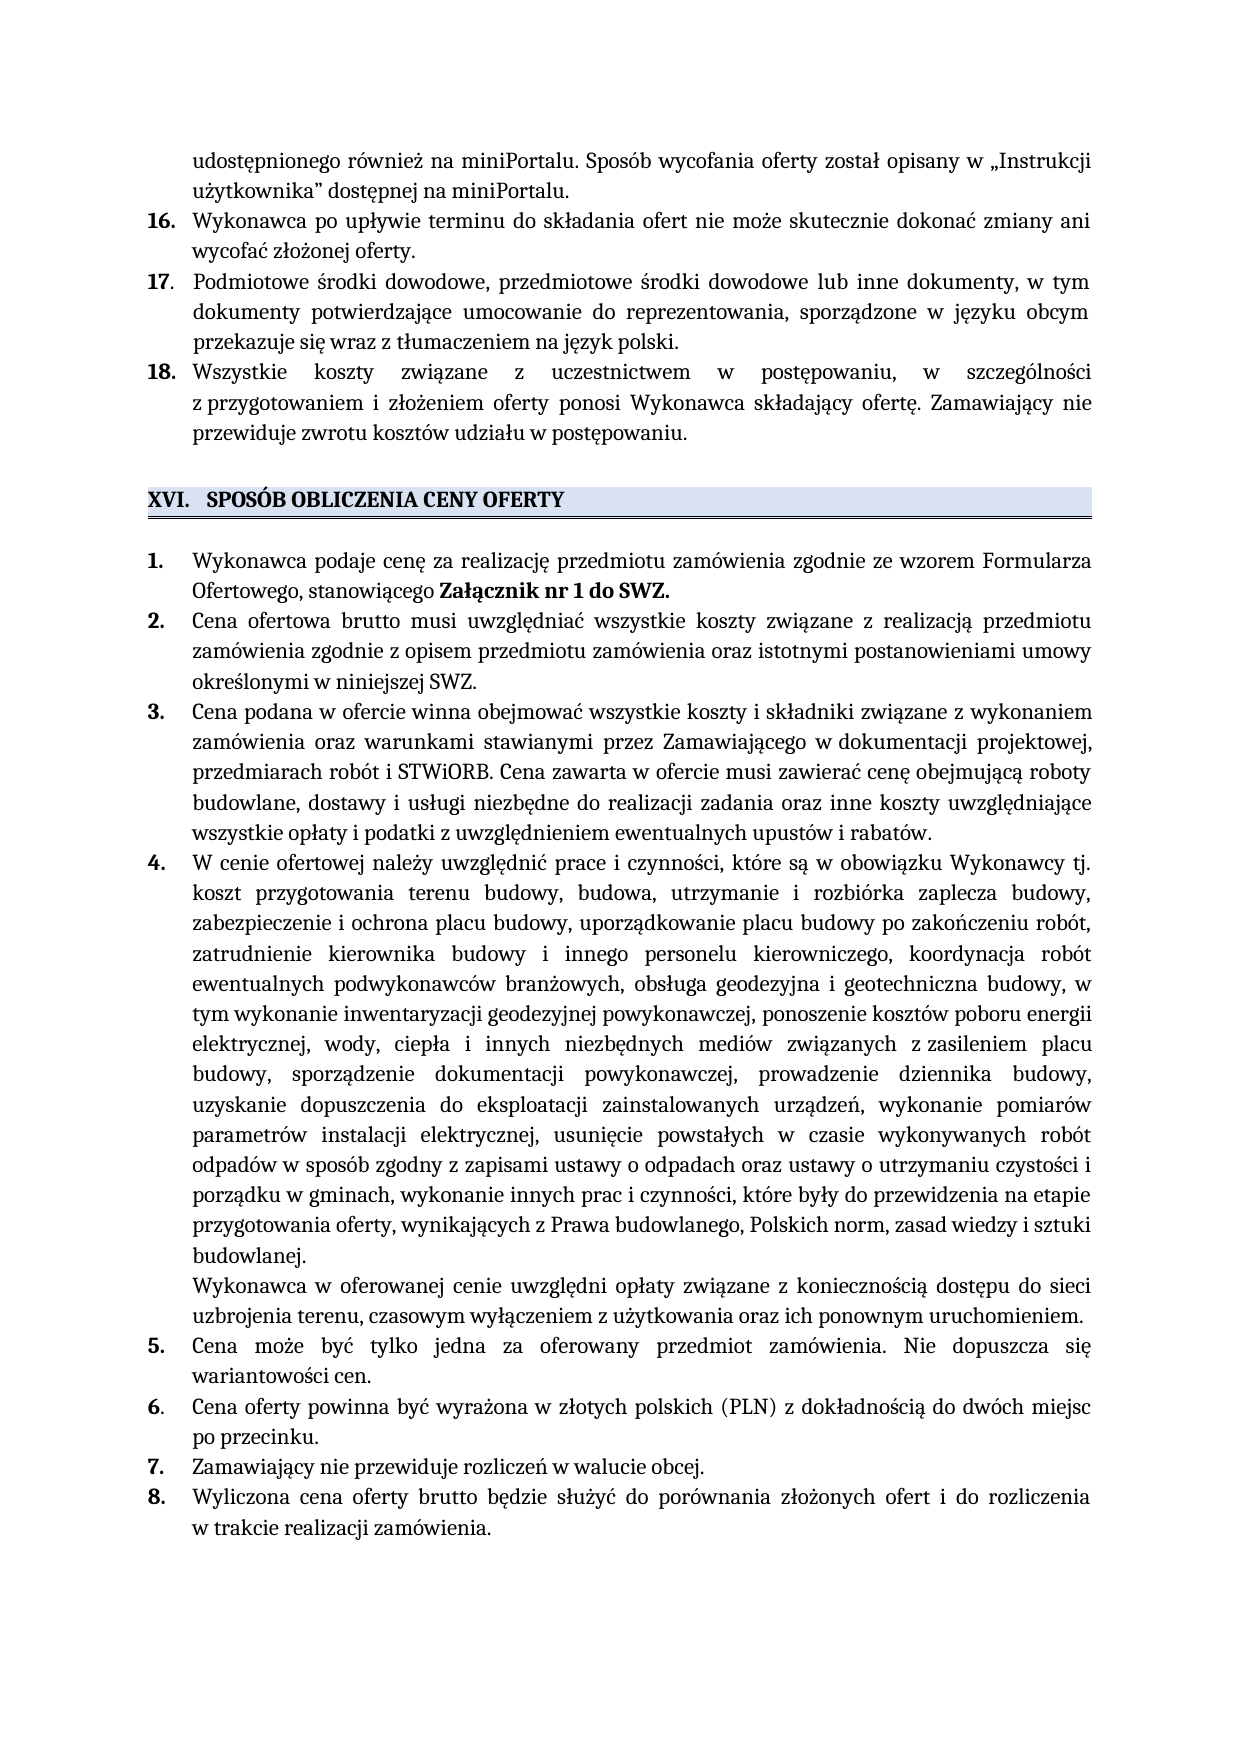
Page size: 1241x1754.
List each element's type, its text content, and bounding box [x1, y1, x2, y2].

text XVI. SPOSÓB OBLICZENIA CENY OFERTY [148, 487, 1092, 516]
text 5. Cena może być tylko jedna za oferowany przedmiot zamówienia. Nie dopuszcza się wariantowości cen. [148, 1333, 1092, 1390]
text Wykonawca w oferowanej cenie uwzględni opłaty związane z koniecznością dostępu do sieci uzbrojenia terenu, czasowym wyłączeniem z użytkowania oraz ich ponownym uruchomieniem. [192, 1273, 1092, 1329]
text 2. Cena ofertowa brutto musi uwzględniać wszystkie koszty związane z realizacją przedmiotu zamówienia zgodnie z opisem przedmiotu zamówienia oraz istotnymi postanowieniami umowy określonymi w niniejszej SWZ. [148, 608, 1092, 695]
text 16. Wykonawca po upływie terminu do składania ofert nie może skutecznie dokonać zmiany ani wycofać złożonej oferty. [148, 208, 1092, 265]
text 8. Wyliczona cena oferty brutto będzie służyć do porównania złożonych ofert i do rozliczenia w trakcie realizacji zamówienia. [148, 1484, 1092, 1541]
text 17. Podmiotowe środki dowodowe, przedmiotowe środki dowodowe lub inne dokumenty, w tym dokumenty potwierdzające umocowanie do reprezentowania, sporządzone w języku obcym przekazuje się wraz z tłumaczeniem na język polski. [148, 268, 1090, 355]
text 6. Cena oferty powinna być wyrażona w złotych polskich (PLN) z dokładnością do dwóch miejsc po przecinku. [148, 1393, 1092, 1450]
text 7. Zamawiający nie przewiduje rozliczeń w walucie obcej. [148, 1454, 1092, 1480]
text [148, 148, 1092, 204]
text 18. Wszystkie koszty związane z uczestnictwem w postępowaniu, w szczególności z przygotowaniem i złożeniem oferty ponosi Wykonawca składający ofertę. Zamawiający nie przewiduje zwrotu kosztów udziału w postępowaniu. [148, 359, 1092, 446]
text 1. Wykonawca podaje cenę za realizację przedmiotu zamówienia zgodnie ze wzorem Formularza Ofertowego, stanowiącego Załącznik nr 1 do SWZ. [148, 548, 1092, 604]
text 3. Cena podana w ofercie winna obejmować wszystkie koszty i składniki związane z wykonaniem zamówienia oraz warunkami stawianymi przez Zamawiającego w dokumentacji projektowej, przedmiarach robót i STWiORB. Cena zawarta w ofercie musi zawierać cenę obejmującą roboty budowlane, dostawy i usługi niezbędne do realizacji zadania oraz inne koszty uwzględniające wszystkie opłaty i podatki z uwzględnieniem ewentualnych upustów i rabatów. [148, 699, 1092, 846]
text 4. W cenie ofertowej należy uwzględnić prace i czynności, które są w obowiązku Wykonawcy tj. koszt przygotowania terenu budowy, budowa, utrzymanie i rozbiórka zaplecza budowy, zabezpieczenie i ochrona placu budowy, uporządkowanie placu budowy po zakończeniu robót, zatrudnienie kierownika budowy i innego personelu kierowniczego, koordynacja robót ewentualnych podwykonawców branżowych, obsługa geodezyjna i geotechniczna budowy, w tym wykonanie inwentaryzacji geodezyjnej powykonawczej, ponoszenie kosztów poboru energii elektrycznej, wody, ciepła i innych niezbędnych mediów związanych z zasileniem placu budowy, sporządzenie dokumentacji powykonawczej, prowadzenie dziennika budowy, uzyskanie dopuszczenia do eksploatacji zainstalowanych urządzeń, wykonanie pomiarów parametrów instalacji elektrycznej, usunięcie powstałych w czasie wykonywanych robót odpadów w sposób zgodny z zapisami ustawy o odpadach oraz ustawy o utrzymaniu czystości i porządku w gminach, wykonanie innych prac i czynności, które były do przewidzenia na etapie przygotowania oferty, wynikających z Prawa budowlanego, Polskich norm, zasad wiedzy i sztuki budowlanej. [148, 850, 1092, 1269]
